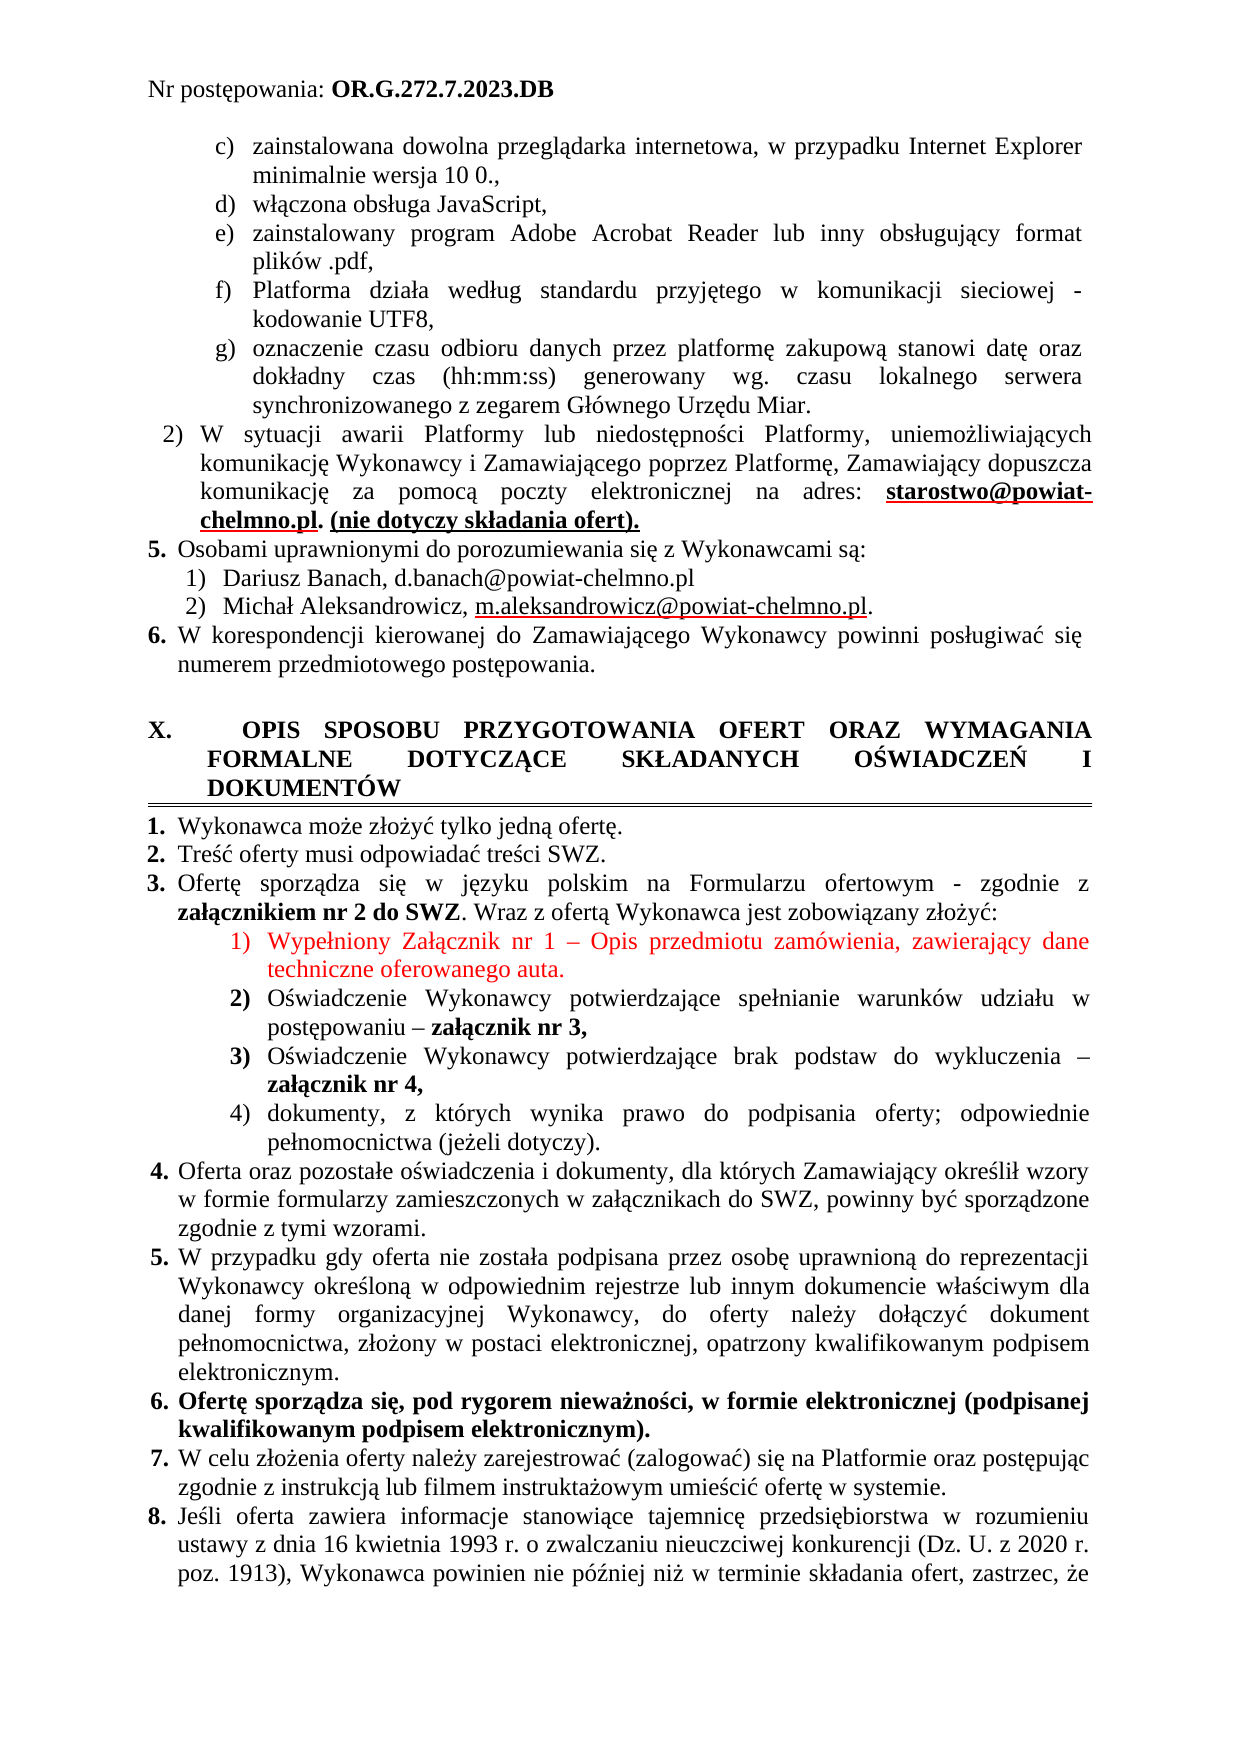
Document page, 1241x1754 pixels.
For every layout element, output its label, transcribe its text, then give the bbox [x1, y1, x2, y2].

list Wypełniony Załącznik nr 1 – Opis przedmiotu zamówienia, zawierający dane techniczne oferowanego auta. [229, 926, 1090, 983]
text 1. Wykonawca może złożyć tylko jedną ofertę. [147, 811, 1092, 839]
list zainstalowany program Adobe Acrobat Reader lub inny obsługujący format plików .pdf, [215, 218, 1083, 275]
text 7. W celu złożenia oferty należy zarejestrować (zalogować) się na Platformie oraz postępując zgodnie z instrukcją lub filmem instruktażowym umieścić ofertę w systemie. [150, 1443, 1090, 1501]
list Platforma działa według standardu przyjętego w komunikacji sieciowej - kodowanie UTF8, [215, 275, 1083, 333]
text 5. W przypadku gdy oferta nie została podpisana przez osobę uprawnioną do reprezentacji Wykonawcy określoną w odpowiednim rejestrze lub innym dokumencie właściwym dla danej formy organizacyjnej Wykonawcy, do oferty należy dołączyć dokument pełnomocnictwa, złożony w postaci elektronicznej, opatrzony kwalifikowanym podpisem elektronicznym. [150, 1242, 1090, 1386]
list Dariusz Banach, d.banach@powiat-chelmno.pl [185, 563, 1092, 591]
list włączona obsługa JavaScript, [215, 189, 1083, 218]
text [148, 1501, 1090, 1587]
list zainstalowana dowolna przeglądarka internetowa, w przypadku Internet Explorer minimalnie wersja 10 0., [215, 131, 1083, 189]
list Osobami uprawnionymi do porozumiewania się z Wykonawcami są: [148, 534, 1092, 563]
text 6. W korespondencji kierowanej do Zamawiającego Wykonawcy powinni posługiwać się numerem przedmiotowego postępowania. [148, 620, 1083, 678]
text 6. Ofertę sporządza się, pod rygorem nieważności, w formie elektronicznej (podpisanej kwalifikowanym podpisem elektronicznym). [150, 1386, 1090, 1443]
list W sytuacji awarii Platformy lub niedostępności Platformy, uniemożliwiających komunikację Wykonawcy i Zamawiającego poprzez Platformę, Zamawiający dopuszcza komunikację za pomocą poczty elektronicznej na adres: starostwo@powiat-chelmno.pl. (nie dotyczy składania ofert). [162, 419, 1092, 534]
text X. OPIS SPOSOBU PRZYGOTOWANIA OFERT ORAZ WYMAGANIA FORMALNE DOTYCZĄCE SKŁADANYCH OŚWIADCZEŃ I DOKUMENTÓW [148, 715, 1092, 803]
list Oświadczenie Wykonawcy potwierdzające spełnianie warunków udziału w postępowaniu – załącznik nr 3, [229, 983, 1090, 1041]
list Michał Aleksandrowicz, m.aleksandrowicz@powiat-chelmno.pl. [185, 591, 1092, 620]
list dokumenty, z których wynika prawo do podpisania oferty; odpowiednie pełnomocnictwa (jeżeli dotyczy). [229, 1098, 1090, 1156]
text 2. Treść oferty musi odpowiadać treści SWZ. [147, 839, 1092, 868]
list Oświadczenie Wykonawcy potwierdzające brak podstaw do wykluczenia – załącznik nr 4, [229, 1041, 1090, 1098]
text 4. Oferta oraz pozostałe oświadczenia i dokumenty, dla których Zamawiający określił wzory w formie formularzy zamieszczonych w załącznikach do SWZ, powinny być sporządzone zgodnie z tymi wzorami. [150, 1156, 1090, 1242]
text 3. Ofertę sporządza się w języku polskim na Formularzu ofertowym - zgodnie z załącznikiem nr 2 do SWZ. Wraz z ofertą Wykonawca jest zobowiązany złożyć: [147, 868, 1090, 926]
list oznaczenie czasu odbioru danych przez platformę zakupową stanowi datę oraz dokładny czas (hh:mm:ss) generowany wg. czasu lokalnego serwera synchronizowanego z zegarem Głównego Urzędu Miar. [215, 333, 1083, 419]
